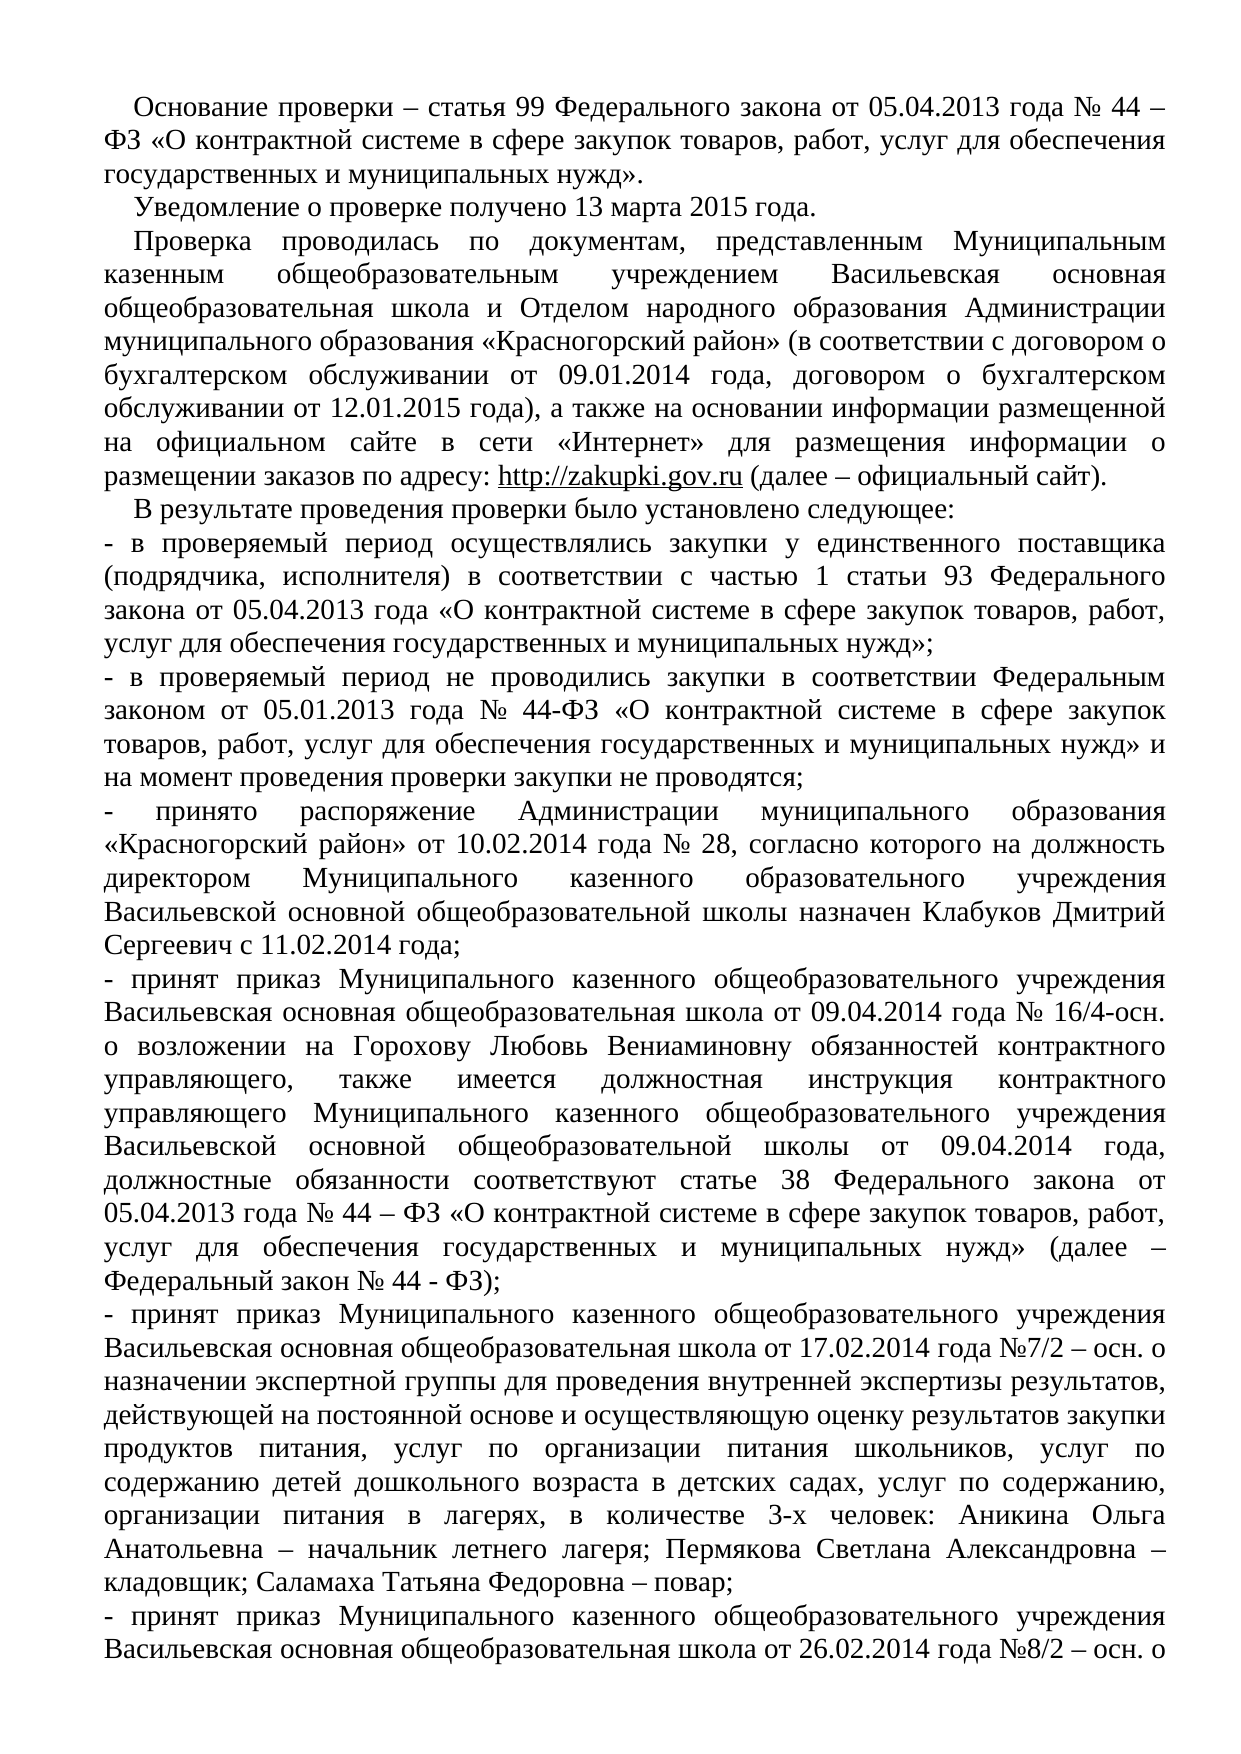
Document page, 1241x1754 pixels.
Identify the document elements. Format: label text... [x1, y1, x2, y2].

text Проверка проводилась по документам, представленным Муниципальным казенным общеобразовательным учреждением Васильевская основная общеобразовательная школа и Отделом народного образования Администрации муниципального образования «Красногорский район» (в соответствии с договором о бухгалтерском обслуживании от 09.01.2014 года, договором о бухгалтерском обслуживании от 12.01.2015 года), а также на основании информации размещенной на официальном сайте в сети «Интернет» для размещения информации о размещении заказов по адресу: http://zakupki.gov.ru (далее – официальный сайт). [103, 223, 1167, 491]
text - в проверяемый период осуществлялись закупки у единственного поставщика (подрядчика, исполнителя) в соответствии с частью 1 статьи 93 Федерального закона от 05.04.2013 года «О контрактной системе в сфере закупок товаров, работ, услуг для обеспечения государственных и муниципальных нужд»; [103, 525, 1167, 659]
text - принят приказ Муниципального казенного общеобразовательного учреждения Васильевская основная общеобразовательная школа от 17.02.2014 года №7/2 – осн. о назначении экспертной группы для проведения внутренней экспертизы результатов, действующей на постоянной основе и осуществляющую оценку результатов закупки продуктов питания, услуг по организации питания школьников, услуг по содержанию детей дошкольного возраста в детских садах, услуг по содержанию, организации питания в лагерях, в количестве 3-х человек: Аникина Ольга Анатольевна – начальник летнего лагеря; Пермякова Светлана Александровна – кладовщик; Саламаха Татьяна Федоровна – повар; [103, 1296, 1167, 1598]
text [103, 1598, 1167, 1665]
text - в проверяемый период не проводились закупки в соответствии Федеральным законом от 05.01.2013 года № 44-ФЗ «О контрактной системе в сфере закупок товаров, работ, услуг для обеспечения государственных и муниципальных нужд» и на момент проведения проверки закупки не проводятся; [103, 659, 1167, 793]
text - принят приказ Муниципального казенного общеобразовательного учреждения Васильевская основная общеобразовательная школа от 09.04.2014 года № 16/4-осн. о возложении на Горохову Любовь Вениаминовну обязанностей контрактного управляющего, также имеется должностная инструкция контрактного управляющего Муниципального казенного общеобразовательного учреждения Васильевской основной общеобразовательной школы от 09.04.2014 года, должностные обязанности соответствуют статье 38 Федерального закона от 05.04.2013 года № 44 – ФЗ «О контрактной системе в сфере закупок товаров, работ, услуг для обеспечения государственных и муниципальных нужд» (далее – Федеральный закон № 44 - ФЗ); [103, 961, 1167, 1296]
text Уведомление о проверке получено 13 марта 2015 года. [103, 189, 1167, 223]
text - принято распоряжение Администрации муниципального образования «Красногорский район» от 10.02.2014 года № 28, согласно которого на должность директором Муниципального казенного образовательного учреждения Васильевской основной общеобразовательной школы назначен Клабуков Дмитрий Сергеевич с 11.02.2014 года; [103, 793, 1167, 961]
text В результате проведения проверки было установлено следующее: [103, 491, 1167, 525]
text Основание проверки – статья 99 Федерального закона от 05.04.2013 года № 44 – ФЗ «О контрактной системе в сфере закупок товаров, работ, услуг для обеспечения государственных и муниципальных нужд». [103, 89, 1167, 189]
